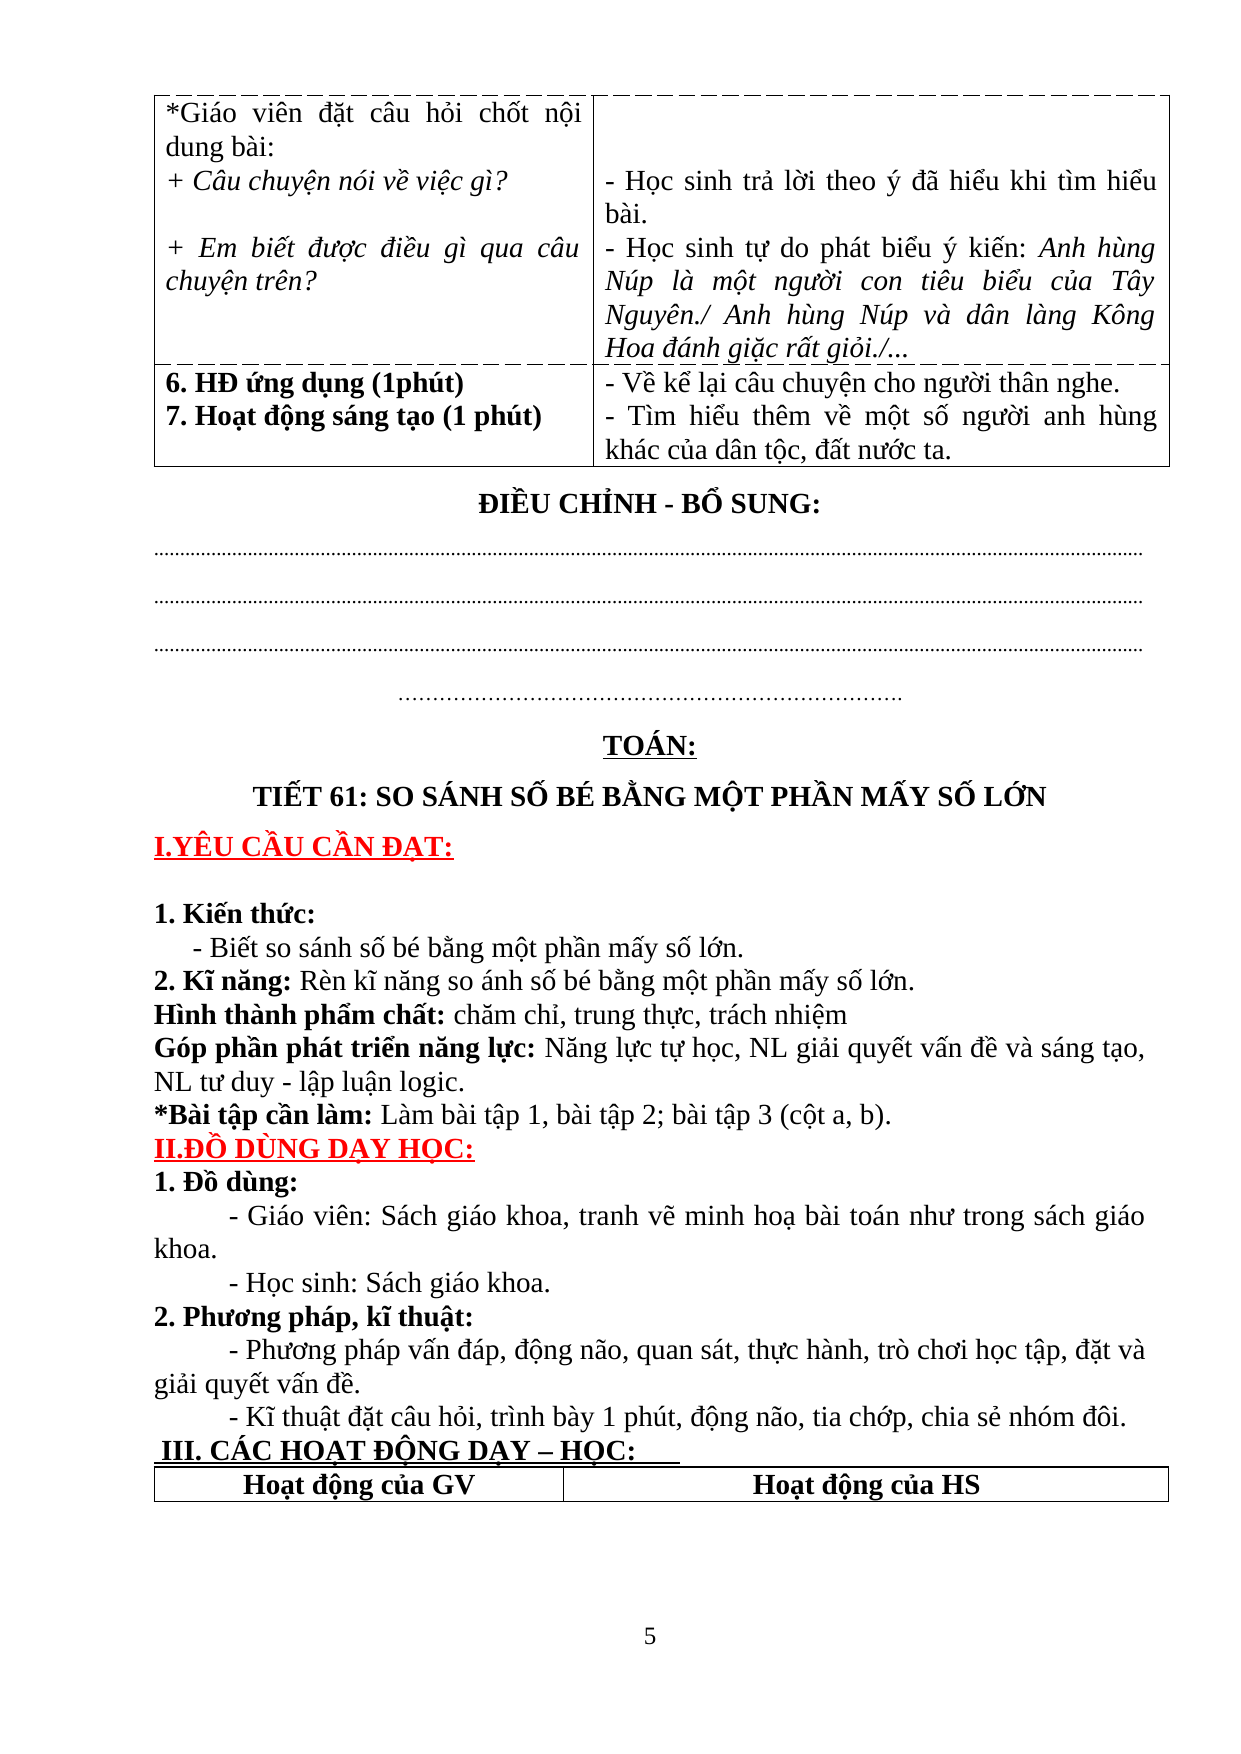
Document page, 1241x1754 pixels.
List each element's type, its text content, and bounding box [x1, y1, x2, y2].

table_cell 6. HĐ ứng dụng (1phút) 7. Hoạt động sáng tạo (1 phút) [155, 364, 593, 466]
text I.YÊU CẦU CẦN ĐẠT: [153, 829, 1146, 863]
text Hình thành phẩm chất: chăm chỉ, trung thực, trách nhiệm [153, 997, 1146, 1030]
text - Kĩ thuật đặt câu hỏi, trình bày 1 phút, động não, tia chớp, chia sẻ nhóm đôi. [153, 1399, 1146, 1433]
table_cell - Về kể lại câu chuyện cho người thân nghe. - Tìm hiểu thêm về một số người anh hùng khác của dân tộc, đất nước ta. [594, 364, 1169, 466]
text - Biết so sánh số bé bằng một phần mấy số lớn. [153, 930, 1146, 963]
text - Giáo viên: Sách giáo khoa, tranh vẽ minh hoạ bài toán như trong sách giáo khoa. [153, 1198, 1146, 1265]
text TOÁN: [153, 728, 1146, 762]
text .......................................................................................................................................................................................................................................................................................................................................................................................................................................................................................................................................................................................... [153, 536, 1146, 656]
table_header Hoạt động của HS [564, 1468, 1168, 1501]
text ………………………………………………………………. [153, 680, 1146, 704]
text 1. Đồ dùng: [153, 1164, 1146, 1198]
text 2. Kĩ năng: Rèn kĩ năng so ánh số bé bằng một phần mấy số lớn. [153, 963, 1146, 997]
text II.ĐỒ DÙNG DẠY HỌC: [153, 1131, 1146, 1164]
text 2. Phương pháp, kĩ thuật: [153, 1299, 1146, 1332]
text TIẾT 61: SO SÁNH SỐ BÉ BẰNG MỘT PHẦN MẤY SỐ LỚN [153, 779, 1146, 812]
text III. CÁC HOẠT ĐỘNG DẠY – HỌC: [153, 1433, 1146, 1466]
text - Phương pháp vấn đáp, động não, quan sát, thực hành, trò chơi học tập, đặt và giải quyết vấn đề. [153, 1332, 1146, 1399]
text *Bài tập cần làm: Làm bài tập 1, bài tập 2; bài tập 3 (cột a, b). [153, 1097, 1146, 1131]
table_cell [594, 95, 1169, 364]
text 1. Kiến thức: [153, 896, 1146, 930]
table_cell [155, 95, 593, 364]
text ĐIỀU CHỈNH - BỔ SUNG: [153, 486, 1146, 519]
text Góp phần phát triển năng lực: Năng lực tự học, NL giải quyết vấn đề và sáng tạo, NL tư duy - lập luận logic. [153, 1030, 1146, 1097]
table_header Hoạt động của GV [155, 1468, 563, 1501]
text - Học sinh: Sách giáo khoa. [153, 1265, 1146, 1299]
